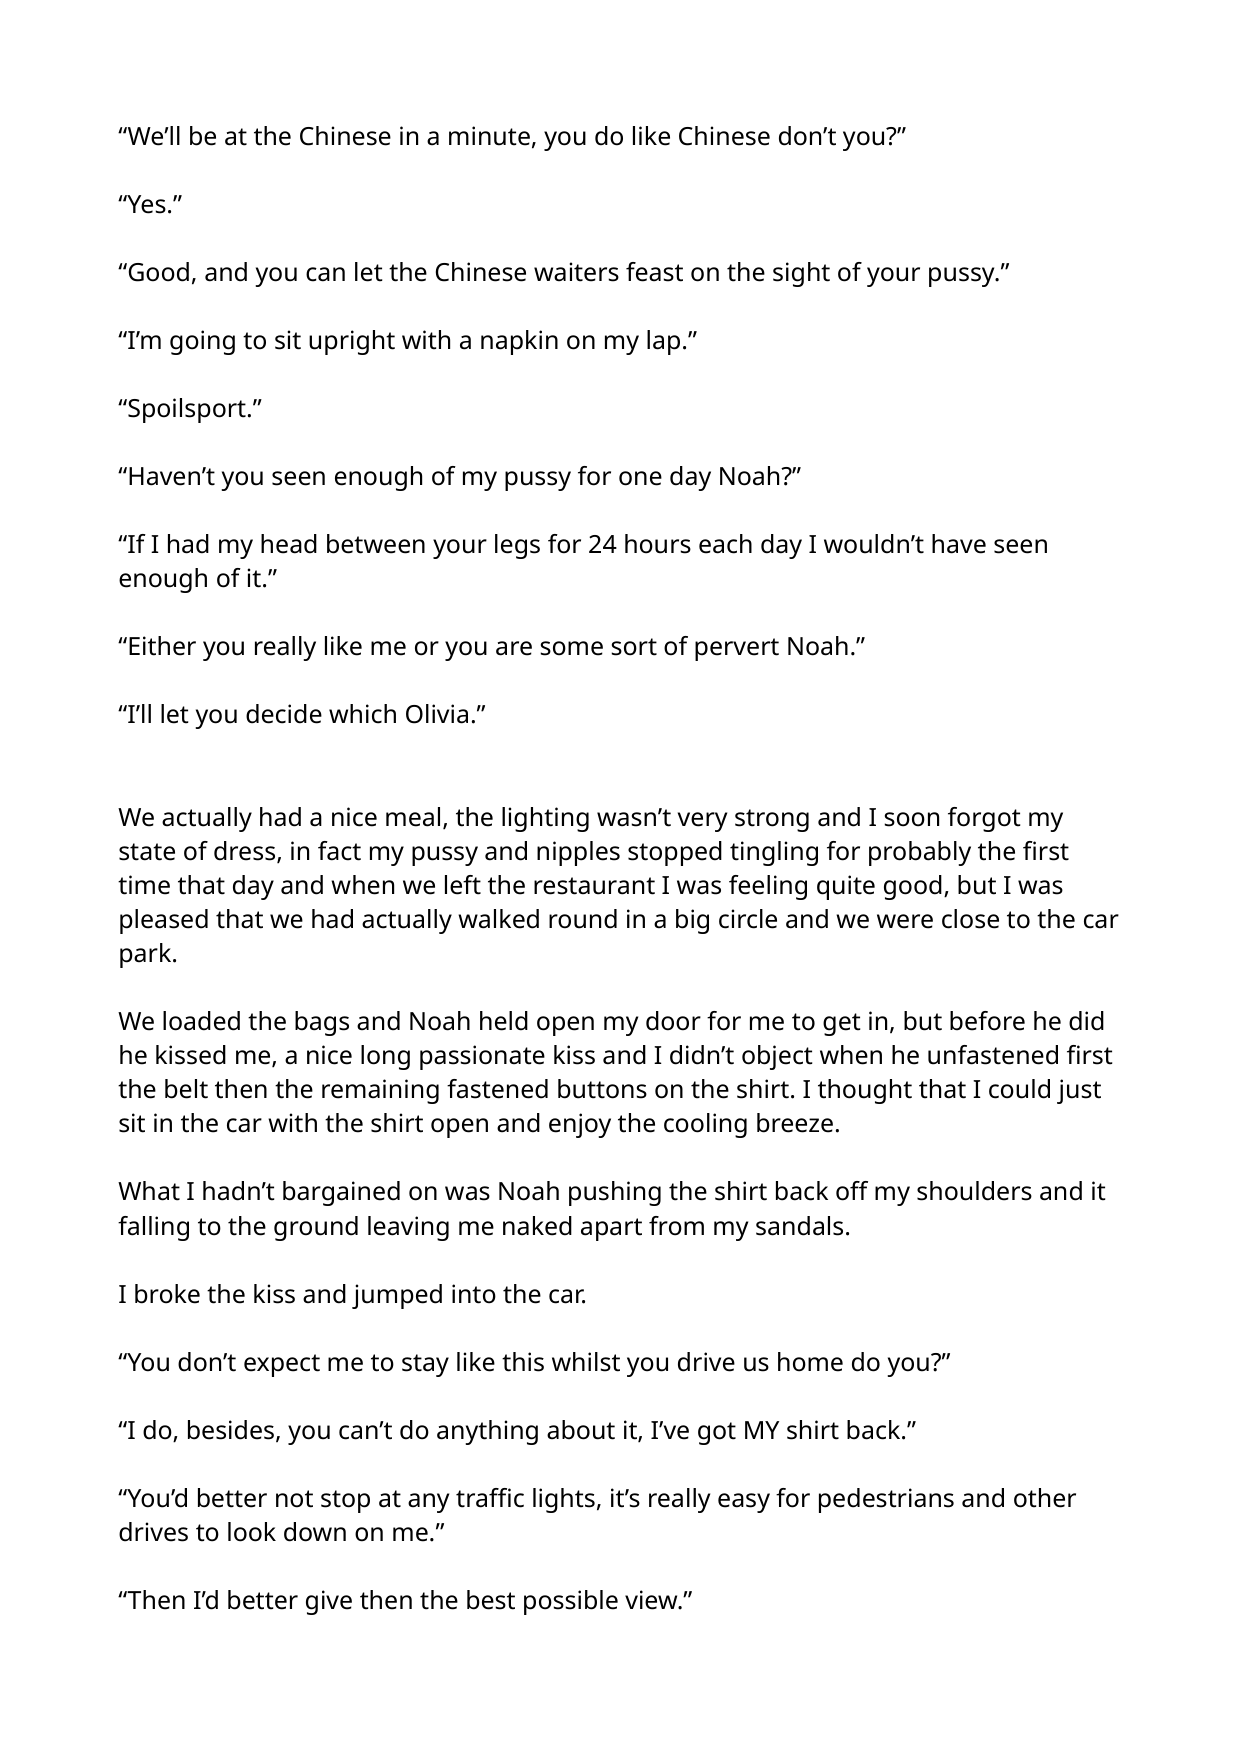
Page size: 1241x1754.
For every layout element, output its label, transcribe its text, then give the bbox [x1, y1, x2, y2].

text “Spoilsport.” [118, 391, 1122, 425]
text “Either you really like me or you are some sort of pervert Noah.” [118, 629, 1122, 663]
text What I hadn’t bargained on was Noah pushing the shirt back off my shoulders and it falling to the ground leaving me naked apart from my sandals. [118, 1174, 1122, 1242]
text “I do, besides, you can’t do anything about it, I’ve got MY shirt back.” [118, 1412, 1122, 1447]
text “I’ll let you decide which Olivia.” [118, 697, 1122, 731]
text “You don’t expect me to stay like this whilst you drive us home do you?” [118, 1344, 1122, 1378]
text “Haven’t you seen enough of my pussy for one day Noah?” [118, 459, 1122, 493]
text “I’m going to sit upright with a napkin on my lap.” [118, 322, 1122, 357]
text I broke the kiss and jumped into the car. [118, 1276, 1122, 1310]
text We loaded the bags and Noah held open my door for me to get in, but before he did he kissed me, a nice long passionate kiss and I didn’t object when he unfastened first the belt then the remaining fastened buttons on the shirt. I thought that I could just sit in the car with the shirt open and enjoy the cooling breeze. [118, 1004, 1122, 1140]
text “We’ll be at the Chinese in a minute, you do like Chinese don’t you?” [118, 118, 1122, 152]
text “Then I’d better give then the best possible view.” [118, 1583, 1122, 1617]
text “Yes.” [118, 186, 1122, 220]
text “Good, and you can let the Chinese waiters feast on the sight of your pussy.” [118, 254, 1122, 288]
text We actually had a nice meal, the lighting wasn’t very strong and I soon forgot my state of dress, in fact my pussy and nipples stopped tingling for probably the first time that day and when we left the restaurant I was feeling quite good, but I was pleased that we had actually walked round in a big circle and we were close to the car park. [118, 799, 1122, 970]
text “If I had my head between your legs for 24 hours each day I wouldn’t have seen enough of it.” [118, 527, 1122, 595]
text “You’d better not stop at any traffic lights, it’s really easy for pedestrians and other drives to look down on me.” [118, 1481, 1122, 1583]
